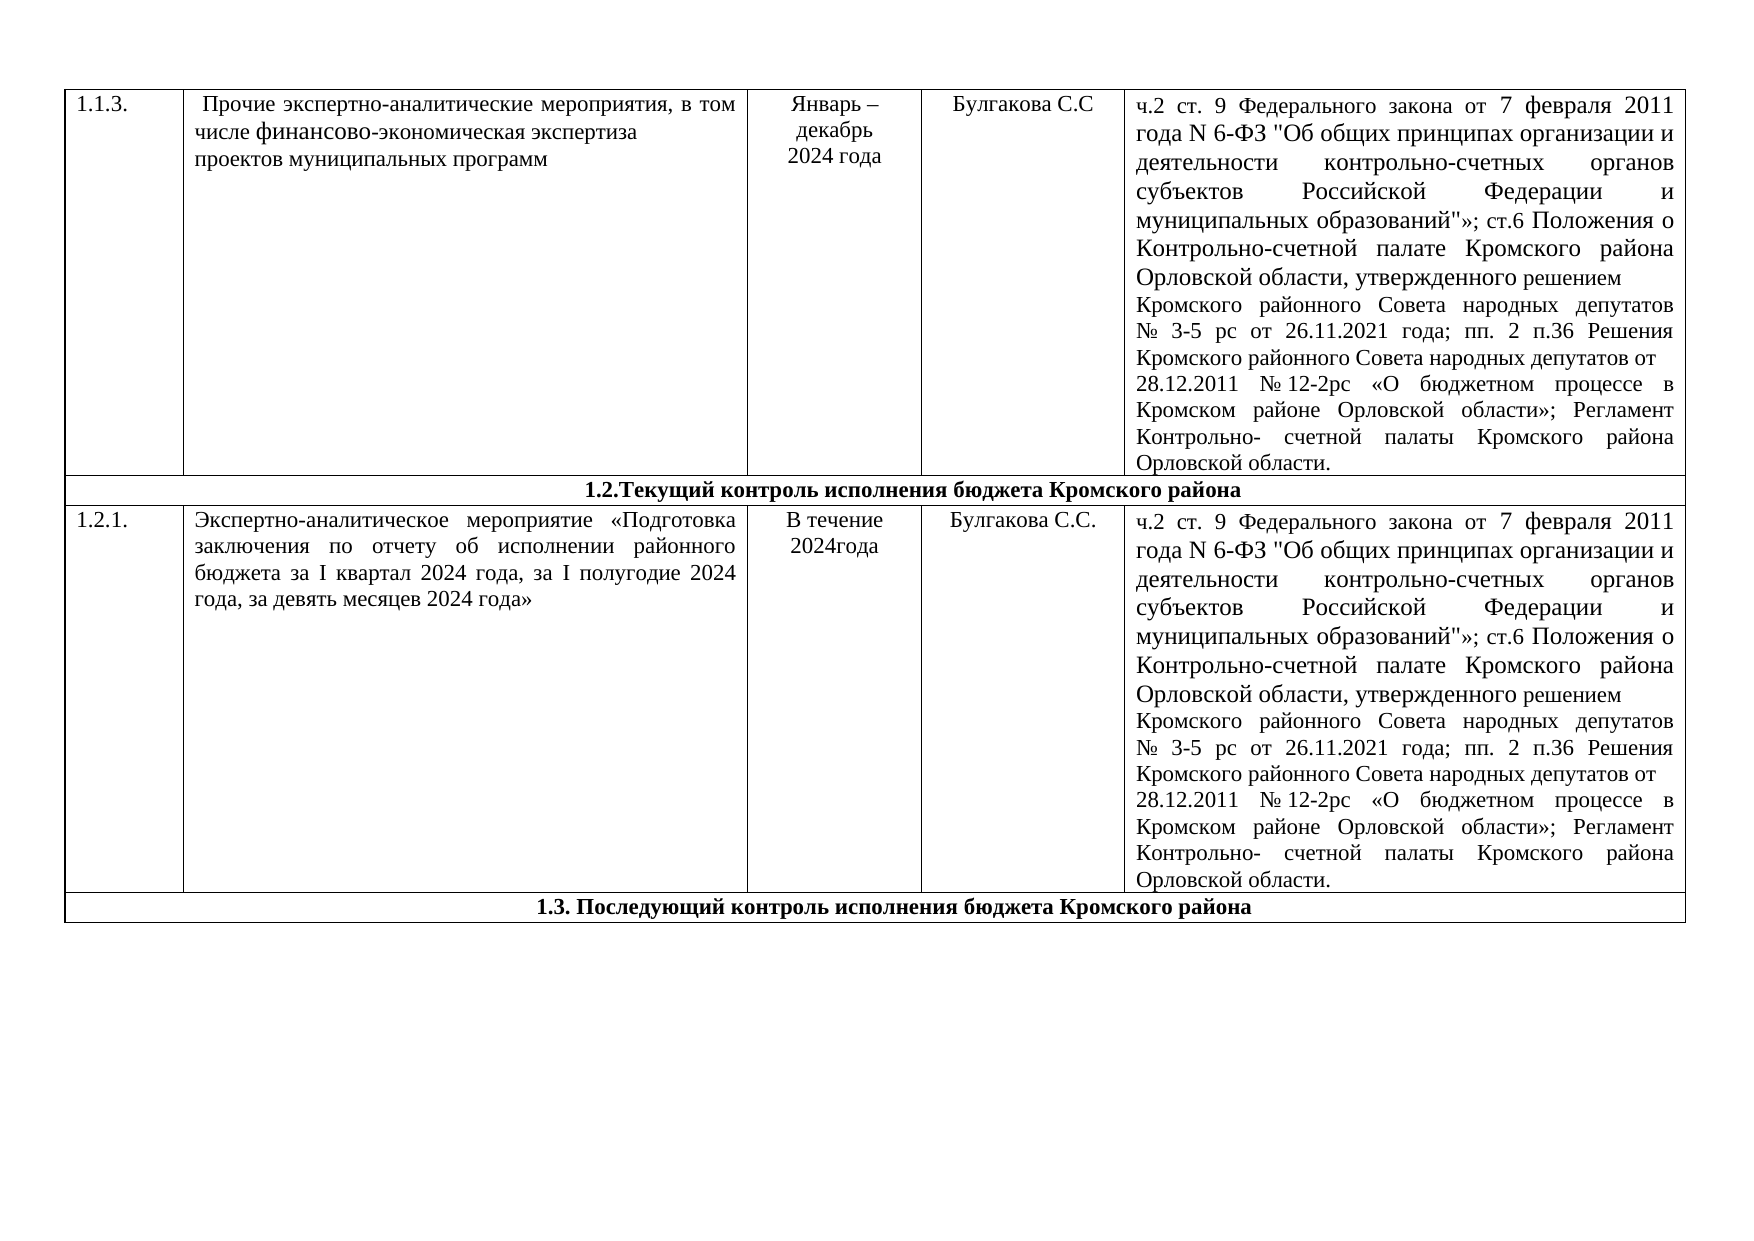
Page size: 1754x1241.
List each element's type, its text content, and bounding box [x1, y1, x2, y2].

table_cell Прочие экспертно-аналитические мероприятия, в том числе финансово-экономическая экспертиза проектов муниципальных программ [184, 90, 747, 475]
table_cell ч.2 ст. 9 Федерального закона от 7 февраля 2011 года N 6-ФЗ "Об общих принципах организации и деятельности контрольно-счетных органов субъектов Российской Федерации и муниципальных образований"»; ст.6 Положения о Контрольно-счетной палате Кромского района Орловской области, утвержденного решением Кромского районного Совета народных депутатов № 3-5 рс от 26.11.2021 года; пп. 2 п.36 Решения Кромского районного Совета народных депутатов от 28.12.2011 № 12-2рс «О бюджетном процессе в Кромском районе Орловской области»; Регламент Контрольно- счетной палаты Кромского района Орловской области. [1125, 506, 1685, 892]
table_cell 1.3. Последующий контроль исполнения бюджета Кромского района [66, 893, 1685, 922]
table_cell Булгакова С.С. [922, 506, 1124, 892]
table_cell Булгакова С.С [922, 90, 1124, 475]
table_cell Экспертно-аналитическое мероприятие «Подготовка заключения по отчету об исполнении районного бюджета за I квартал 2024 года, за I полугодие 2024 года, за девять месяцев 2024 года» [184, 506, 747, 892]
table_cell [748, 90, 921, 475]
table_cell 1.1.3. [66, 90, 183, 475]
table_cell ч.2 ст. 9 Федерального закона от 7 февраля 2011 года N 6-ФЗ "Об общих принципах организации и деятельности контрольно-счетных органов субъектов Российской Федерации и муниципальных образований"»; ст.6 Положения о Контрольно-счетной палате Кромского района Орловской области, утвержденного решением Кромского районного Совета народных депутатов № 3-5 рс от 26.11.2021 года; пп. 2 п.36 Решения Кромского районного Совета народных депутатов от 28.12.2011 № 12-2рс «О бюджетном процессе в Кромском районе Орловской области»; Регламент Контрольно- счетной палаты Кромского района Орловской области. [1125, 90, 1685, 475]
table_cell 1.2.Текущий контроль исполнения бюджета Кромского района [66, 476, 1685, 505]
table_cell 1.2.1. [66, 506, 183, 892]
table_cell В течение 2024года [748, 506, 921, 892]
